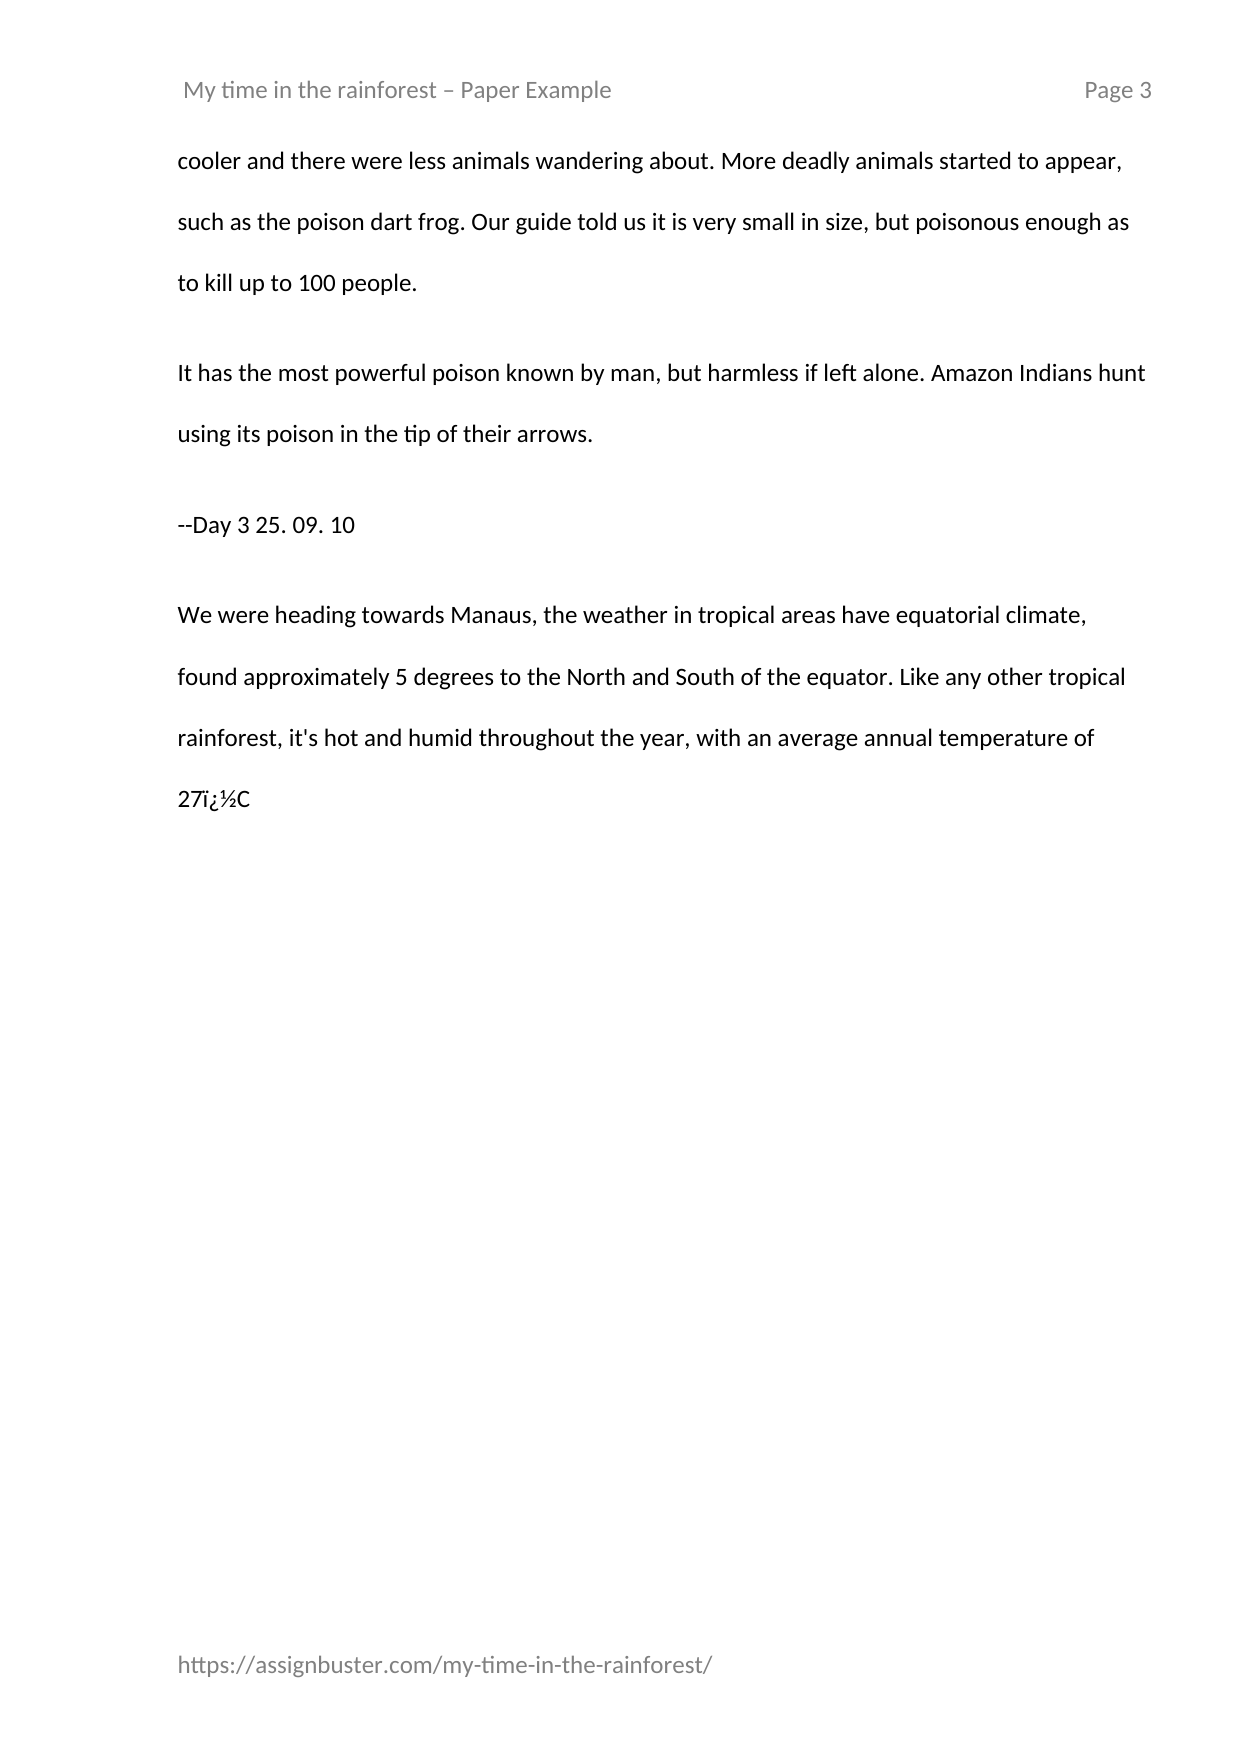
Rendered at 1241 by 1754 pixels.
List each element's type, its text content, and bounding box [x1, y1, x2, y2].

text It has the most powerful poison known by man, but harmless if left alone. Amazon Indians hunt using its poison in the tip of their arrows. [177, 358, 1152, 449]
text We were heading towards Manaus, the weather in tropical areas have equatorial climate, found approximately 5 degrees to the North and South of the equator. Like any other tropical rainforest, it's hot and humid throughout the year, with an average annual temperature of 27ï¿½C [177, 600, 1152, 813]
text --Day 3 25. 09. 10 [177, 509, 1152, 540]
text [177, 145, 1152, 298]
